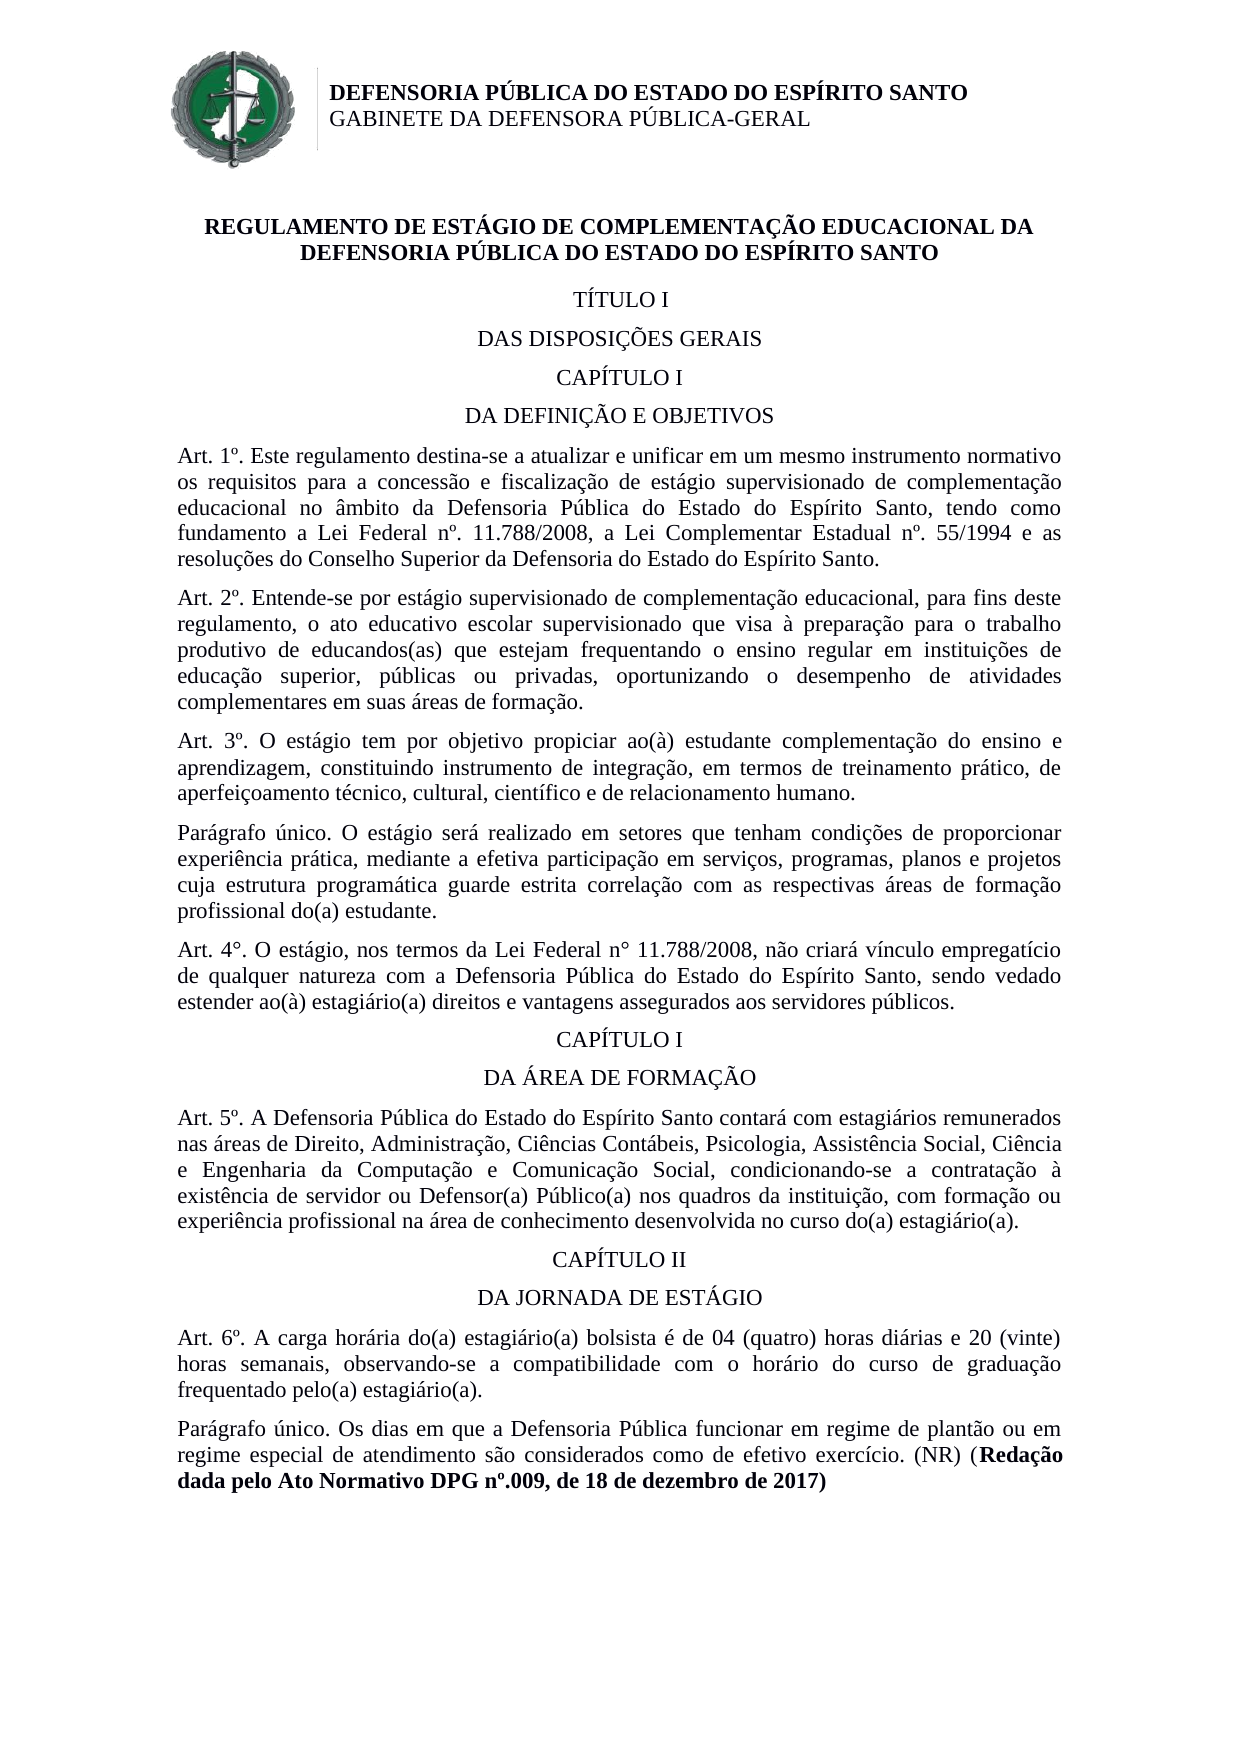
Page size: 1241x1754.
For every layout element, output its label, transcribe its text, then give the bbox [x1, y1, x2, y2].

text Art. 1º. Este regulamento destina-se a atualizar e unificar em um mesmo instrumento normativo os requisitos para a concessão e fiscalização de estágio supervisionado de complementação educacional no âmbito da Defensoria Pública do Estado do Espírito Santo, tendo como fundamento a Lei Federal nº. 11.788/2008, a Lei Complementar Estadual nº. 55/1994 e as resoluções do Conselho Superior da Defensoria do Estado do Espírito Santo. [177, 442, 1063, 572]
picture [157, 44, 318, 170]
text Art. 6º. A carga horária do(a) estagiário(a) bolsista é de 04 (quatro) horas diárias e 20 (vinte) horas semanais, observando-se a compatibilidade com o horário do curso de graduação frequentado pelo(a) estagiário(a). [177, 1325, 1063, 1402]
text Art. 3º. O estágio tem por objetivo propiciar ao(à) estudante complementação do ensino e aprendizagem, constituindo instrumento de integração, em termos de treinamento prático, de aperfeiçoamento técnico, cultural, científico e de relacionamento humano. [177, 728, 1063, 806]
text DA JORNADA DE ESTÁGIO [477, 1285, 1063, 1311]
text DEFENSORIA PÚBLICA DO ESTADO DO ESPÍRITO SANTO [300, 239, 1063, 265]
text Art. 4°. O estágio, nos termos da Lei Federal n° 11.788/2008, não criará vínculo empregatício de qualquer natureza com a Defensoria Pública do Estado do Espírito Santo, sendo vedado estender ao(à) estagiário(a) direitos e vantagens assegurados aos servidores públicos. [177, 937, 1063, 1014]
text Parágrafo único. O estágio será realizado em setores que tenham condições de proporcionar experiência prática, mediante a efetiva participação em serviços, programas, planos e projetos cuja estrutura programática guarde estrita correlação com as respectivas áreas de formação profissional do(a) estudante. [177, 820, 1063, 923]
text Art. 2º. Entende-se por estágio supervisionado de complementação educacional, para fins deste regulamento, o ato educativo escolar supervisionado que visa à preparação para o trabalho produtivo de educandos(as) que estejam frequentando o ensino regular em instituições de educação superior, públicas ou privadas, oportunizando o desempenho de atividades complementares em suas áreas de formação. [177, 585, 1063, 714]
text CAPÍTULO I [556, 364, 1063, 390]
text DA DEFINIÇÃO E OBJETIVOS [464, 402, 1063, 429]
text CAPÍTULO I [556, 1027, 1063, 1053]
text TÍTULO I [573, 286, 1063, 312]
text REGULAMENTO DE ESTÁGIO DE COMPLEMENTAÇÃO EDUCACIONAL DA [204, 213, 1063, 239]
text CAPÍTULO II [552, 1247, 1063, 1272]
text Parágrafo único. Os dias em que a Defensoria Pública funcionar em regime de plantão ou em regime especial de atendimento são considerados como de efetivo exercício. (NR) (Redação dada pelo Ato Normativo DPG nº.009, de 18 de dezembro de 2017) [177, 1416, 1063, 1493]
text Art. 5º. A Defensoria Pública do Estado do Espírito Santo contará com estagiários remunerados nas áreas de Direito, Administração, Ciências Contábeis, Psicologia, Assistência Social, Ciência e Engenharia da Computação e Comunicação Social, condicionando-se a contratação à existência de servidor ou Defensor(a) Público(a) nos quadros da instituição, com formação ou experiência profissional na área de conhecimento desenvolvida no curso do(a) estagiário(a). [177, 1105, 1063, 1234]
text DAS DISPOSIÇÕES GERAIS [477, 325, 1063, 351]
text DA ÁREA DE FORMAÇÃO [483, 1065, 1063, 1091]
